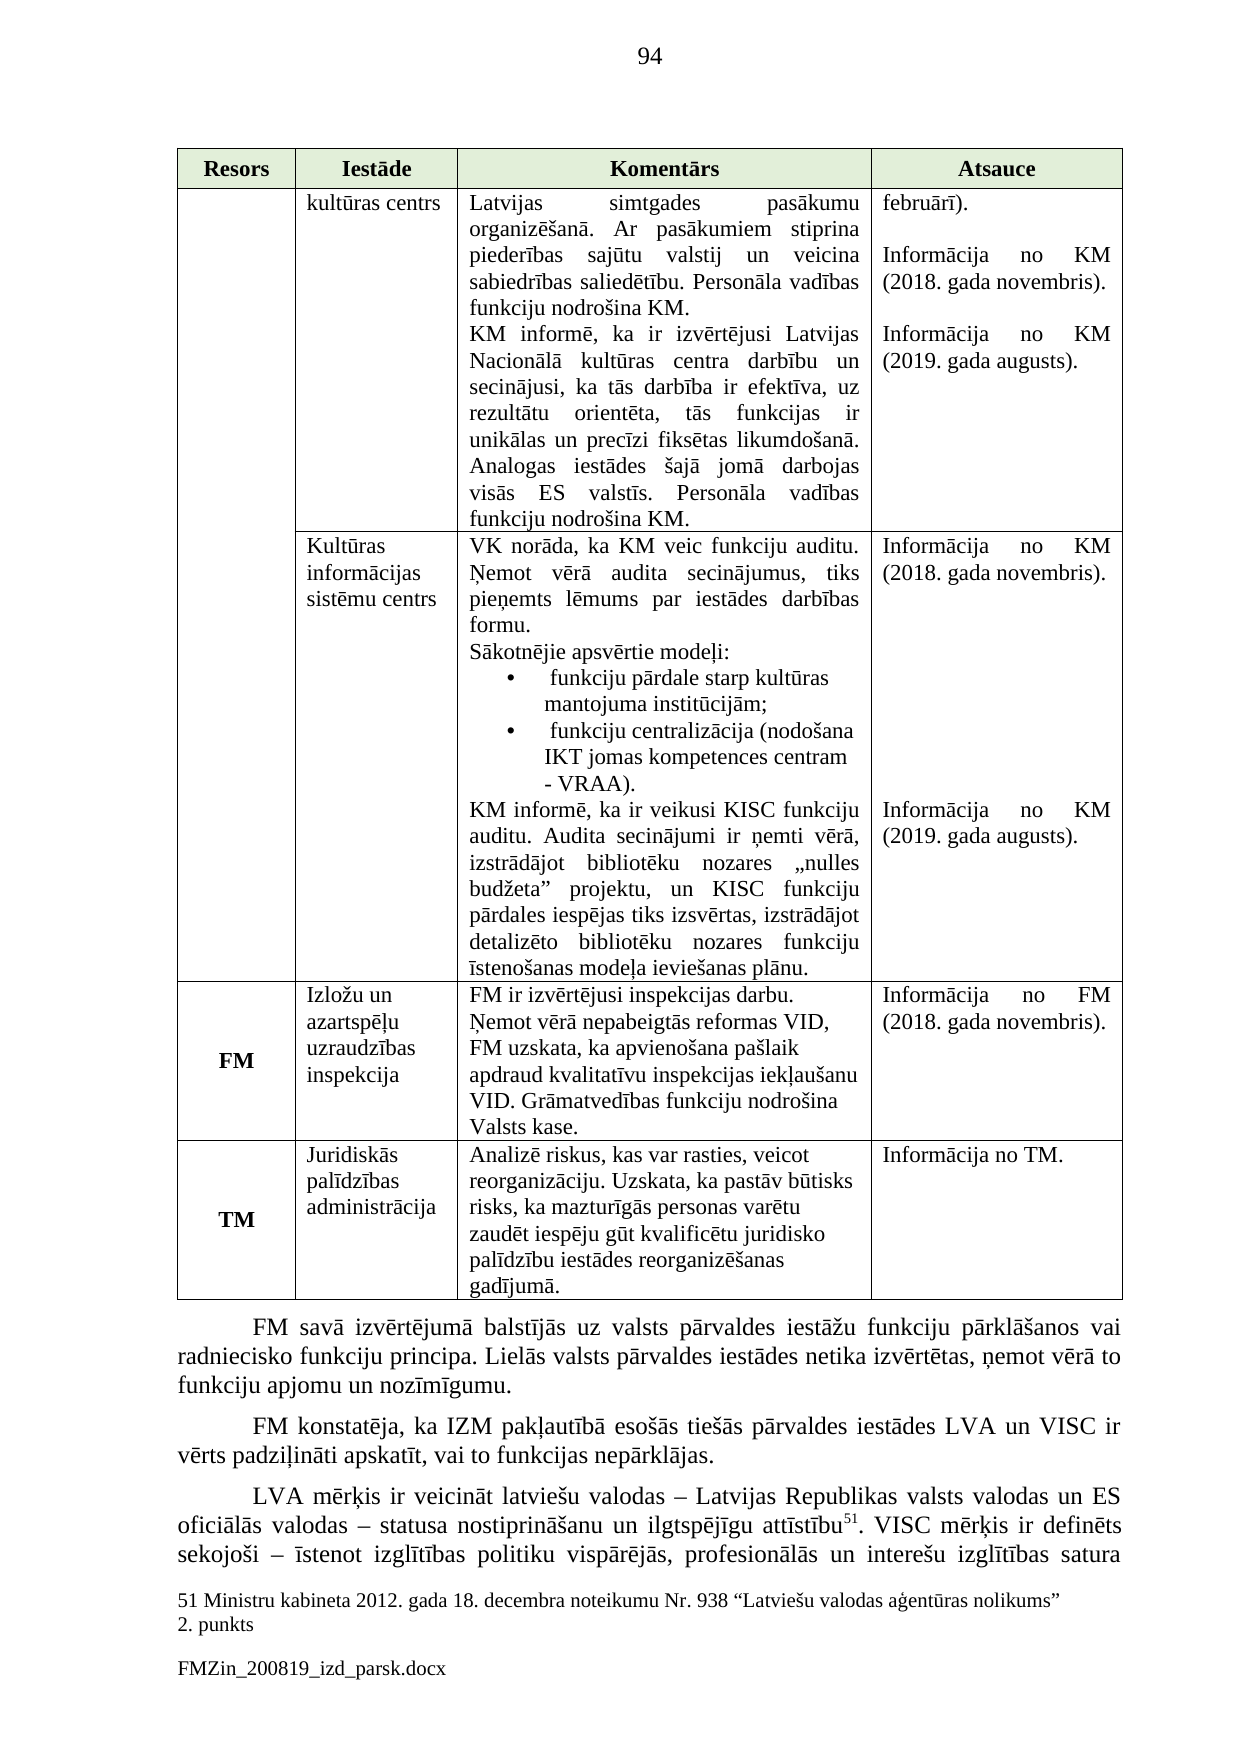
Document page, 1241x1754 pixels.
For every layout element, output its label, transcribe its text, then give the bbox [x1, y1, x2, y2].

table_cell Informācija no TM. [872, 1141, 1122, 1299]
table_cell Analizē riskus, kas var rasties, veicot reorganizāciju. Uzskata, ka pastāv būtisks risks, ka mazturīgās personas varētu zaudēt iespēju gūt kvalificētu juridisko palīdzību iestādes reorganizēšanas gadījumā. [458, 1141, 871, 1299]
table_header Resors [178, 149, 295, 188]
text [177, 1481, 1122, 1567]
table_cell FM [178, 982, 295, 1140]
text FM konstatēja, ka IZM pakļautībā esošās tiešās pārvaldes iestādes LVA un VISC ir vērts padziļināti apskatīt, vai to funkcijas nepārklājas. [177, 1411, 1122, 1469]
table_cell VK norāda, ka KM veic funkciju auditu. Ņemot vērā audita secinājumus, tiks pieņemts lēmums par iestādes darbības formu. Sākotnējie apsvērtie modeļi: funkciju pārdale starp kultūras mantojuma institūcijām; funkciju centralizācija (nodošana IKT jomas kompetences centram - VRAA). KM informē, ka ir veikusi KISC funkciju auditu. Audita secinājumi ir ņemti vērā, izstrādājot bibliotēku nozares „nulles budžeta” projektu, un KISC funkciju pārdales iespējas tiks izsvērtas, izstrādājot detalizēto bibliotēku nozares funkciju īstenošanas modeļa ieviešanas plānu. [458, 532, 871, 981]
table_cell Izložu un azartspēļu uzraudzības inspekcija [296, 982, 457, 1140]
table_cell Latvijas Nacionālais kultūras centrs [296, 189, 457, 531]
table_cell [458, 189, 871, 531]
table_cell Informācija no KM (2018. gada novembris). Informācija no KM (2019. gada augusts). [872, 532, 1122, 981]
table_cell Juridiskās palīdzības administrācija [296, 1141, 457, 1299]
table_cell TM [178, 1141, 295, 1299]
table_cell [872, 189, 1122, 531]
table_cell Kultūras informācijas sistēmu centrs [296, 532, 457, 981]
table_header Komentārs [458, 149, 871, 188]
table_header Iestāde [296, 149, 457, 188]
table_header Atsauce [872, 149, 1122, 188]
table_cell FM ir izvērtējusi inspekcijas darbu. Ņemot vērā nepabeigtās reformas VID, FM uzskata, ka apvienošana pašlaik apdraud kvalitatīvu inspekcijas iekļaušanu VID. Grāmatvedības funkciju nodrošina Valsts kase. [458, 982, 871, 1140]
text FM savā izvērtējumā balstījās uz valsts pārvaldes iestāžu funkciju pārklāšanos vai radniecisko funkciju principa. Lielās valsts pārvaldes iestādes netika izvērtētas, ņemot vērā to funkciju apjomu un nozīmīgumu. [177, 1312, 1122, 1399]
table_cell Informācija no FM (2018. gada novembris). [872, 982, 1122, 1140]
